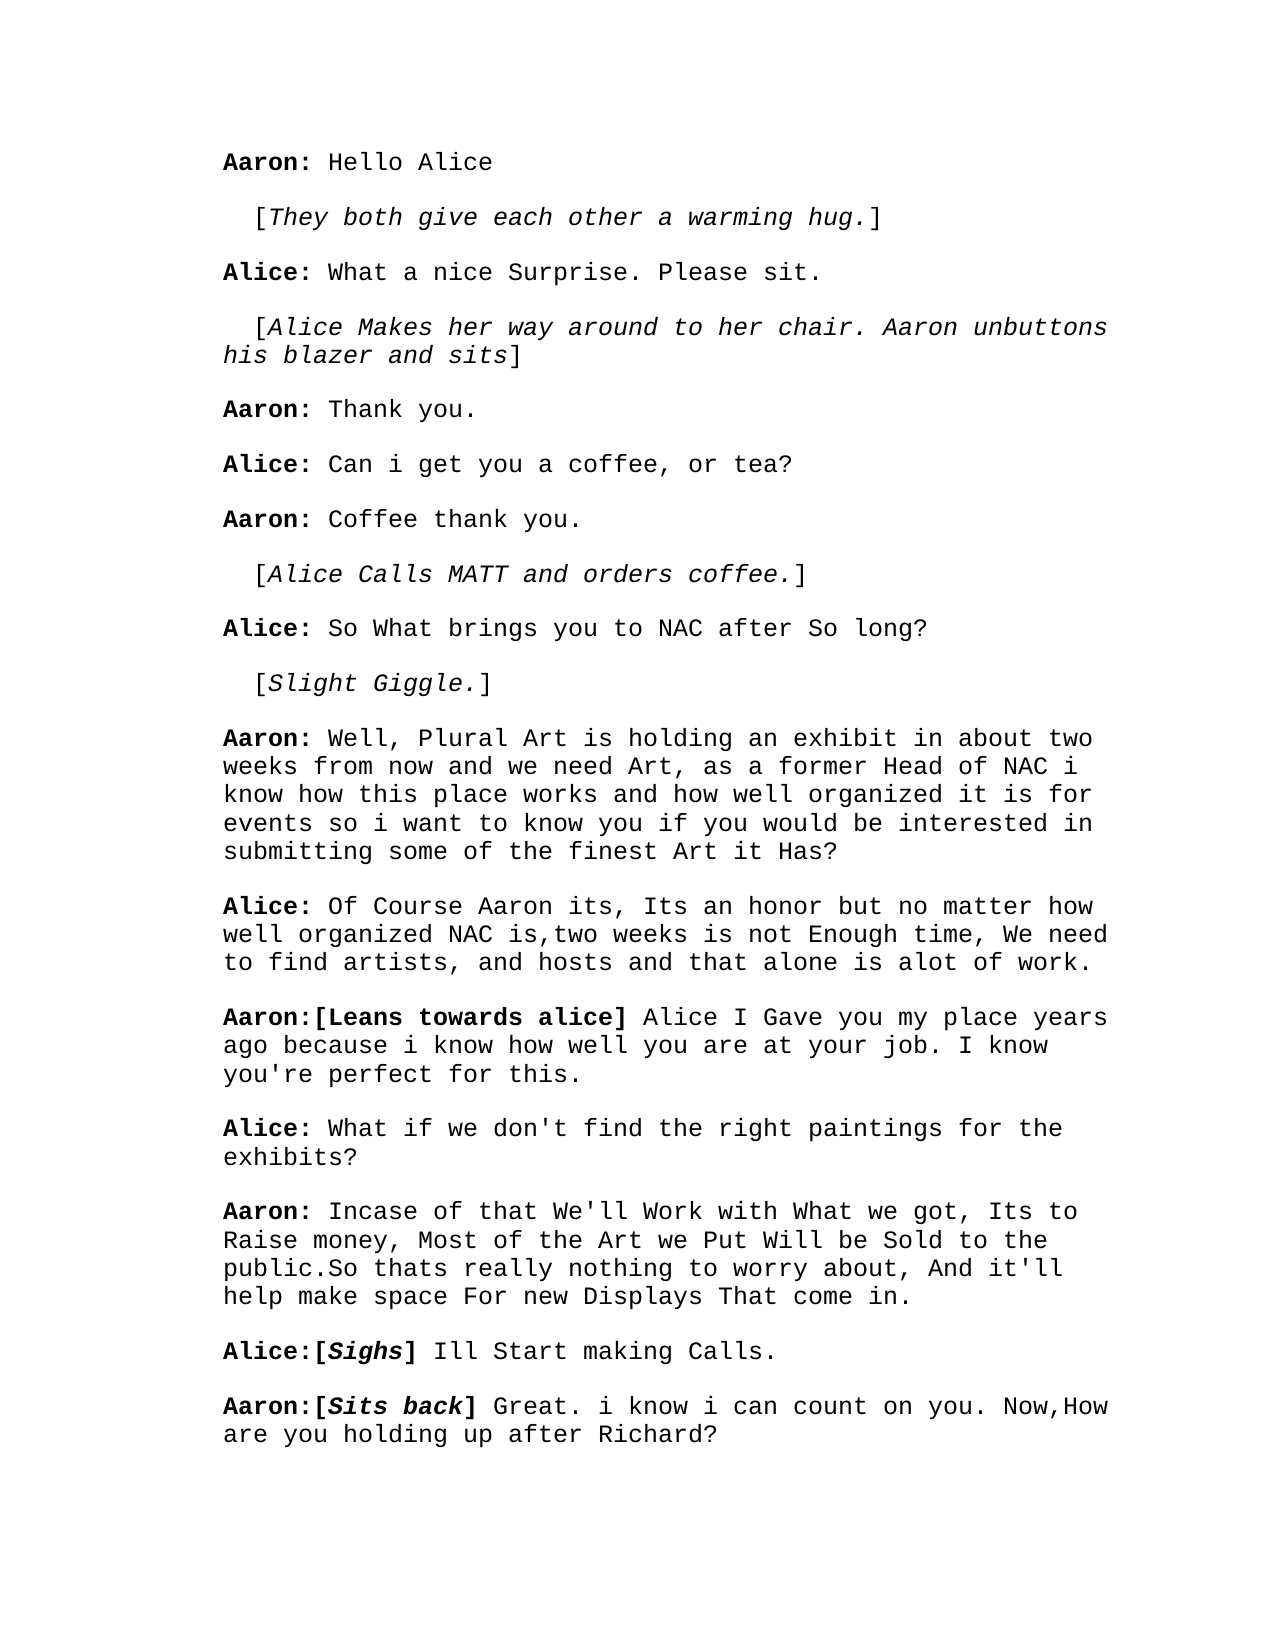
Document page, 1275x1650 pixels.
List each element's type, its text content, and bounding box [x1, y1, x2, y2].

text Aaron:[Leans towards alice] Alice I Gave you my place years ago because i know how well you are at your job. I know you're perfect for this. [223, 1004, 1125, 1089]
text [Slight Giggle.] [223, 671, 1125, 699]
text Alice: So What brings you to NAC after So long? [223, 616, 1125, 644]
text Aaron: Thank you. [223, 397, 1125, 425]
text Aaron: Hello Alice [223, 150, 1125, 178]
text [Alice Makes her way around to her chair. Aaron unbuttons his blazer and sits] [223, 314, 1125, 371]
text [They both give each other a warming hug.] [223, 205, 1125, 233]
text Alice: Of Course Aaron its, Its an honor but no matter how well organized NAC is,two weeks is not Enough time, We need to find artists, and hosts and that alone is alot of work. [223, 893, 1125, 978]
text [Alice Calls MATT and orders coffee.] [223, 561, 1125, 589]
text Aaron: Incase of that We'll Work with What we got, Its to Raise money, Most of the Art we Put Will be Sold to the public.So thats really nothing to worry about, And it'll help make space For new Displays That come in. [223, 1199, 1125, 1312]
text Aaron:[Sits back] Great. i know i can count on you. Now,How are you holding up after Richard? [223, 1393, 1125, 1450]
text Alice: Can i get you a coffee, or tea? [223, 452, 1125, 480]
text Alice: What if we don't find the right paintings for the exhibits? [223, 1116, 1125, 1173]
text Aaron: Well, Plural Art is holding an exhibit in about two weeks from now and we need Art, as a former Head of NAC i know how this place works and how well organized it is for events so i want to know you if you would be interested in submitting some of the finest Art it Has? [223, 725, 1125, 867]
text Aaron: Coffee thank you. [223, 506, 1125, 535]
text Alice: What a nice Surprise. Please sit. [223, 259, 1125, 288]
text Alice:[Sighs] Ill Start making Calls. [223, 1339, 1125, 1367]
